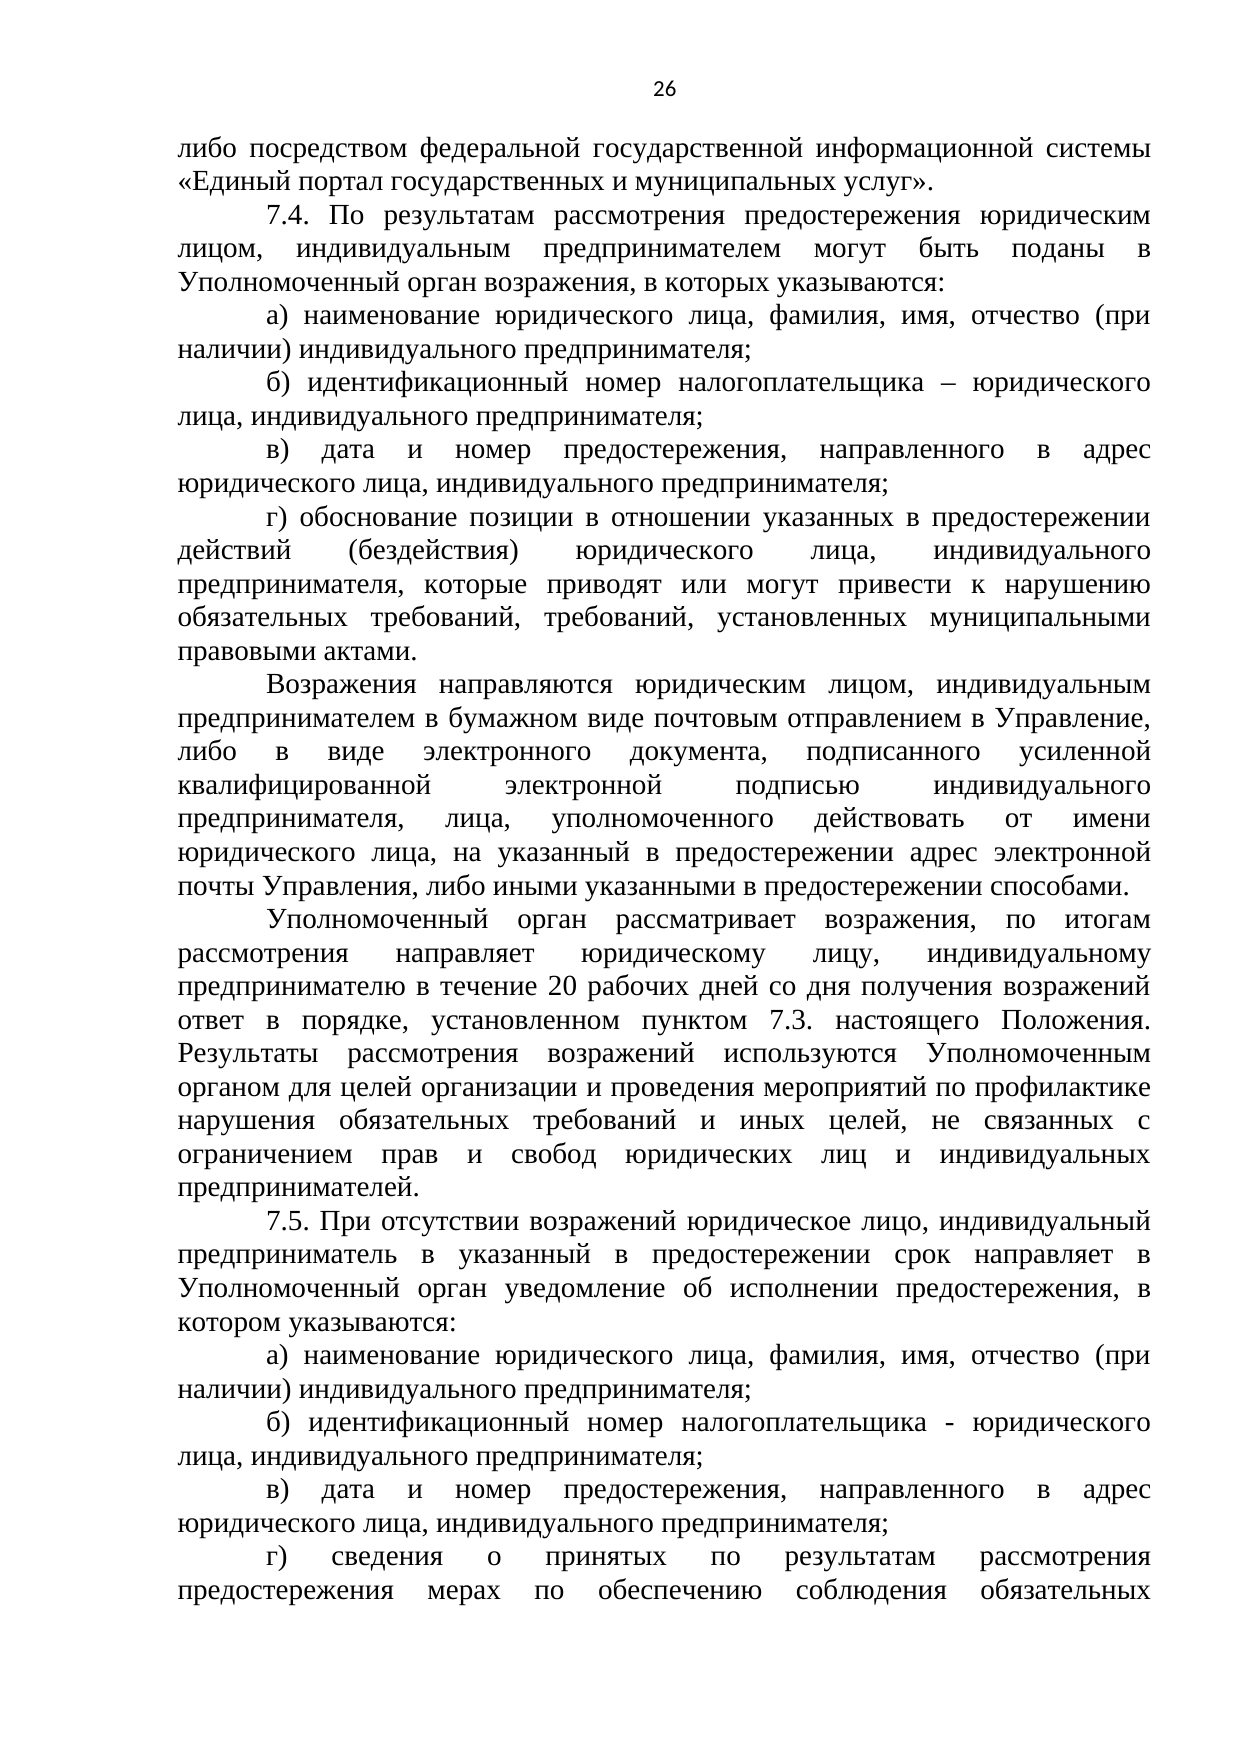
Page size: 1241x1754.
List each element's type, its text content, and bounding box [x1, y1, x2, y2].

text а) наименование юридического лица, фамилия, имя, отчество (при наличии) индивидуального предпринимателя; [177, 297, 1152, 364]
text в) дата и номер предостережения, направленного в адрес юридического лица, индивидуального предпринимателя; [177, 1471, 1152, 1538]
text б) идентификационный номер налогоплательщика - юридического лица, индивидуального предпринимателя; [177, 1404, 1152, 1471]
text 7.4. По результатам рассмотрения предостережения юридическим лицом, индивидуальным предпринимателем могут быть поданы в Уполномоченный орган возражения, в которых указываются: [177, 197, 1152, 297]
text Возражения направляются юридическим лицом, индивидуальным предпринимателем в бумажном виде почтовым отправлением в Управление, либо в виде электронного документа, подписанного усиленной квалифицированной электронной подписью индивидуального предпринимателя, лица, уполномоченного действовать от имени юридического лица, на указанный в предостережении адрес электронной почты Управления, либо иными указанными в предостережении способами. [177, 666, 1152, 901]
text в) дата и номер предостережения, направленного в адрес юридического лица, индивидуального предпринимателя; [177, 432, 1152, 499]
text а) наименование юридического лица, фамилия, имя, отчество (при наличии) индивидуального предпринимателя; [177, 1337, 1152, 1404]
text 7.5. При отсутствии возражений юридическое лицо, индивидуальный предприниматель в указанный в предостережении срок направляет в Уполномоченный орган уведомление об исполнении предостережения, в котором указываются: [177, 1203, 1152, 1337]
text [177, 1538, 1152, 1606]
text Уполномоченный орган рассматривает возражения, по итогам рассмотрения направляет юридическому лицу, индивидуальному предпринимателю в течение 20 рабочих дней со дня получения возражений ответ в порядке, установленном пунктом 7.3. настоящего Положения. Результаты рассмотрения возражений используются Уполномоченным органом для целей организации и проведения мероприятий по профилактике нарушения обязательных требований и иных целей, не связанных с ограничением прав и свобод юридических лиц и индивидуальных предпринимателей. [177, 901, 1152, 1203]
text б) идентификационный номер налогоплательщика – юридического лица, индивидуального предпринимателя; [177, 364, 1152, 432]
text г) обоснование позиции в отношении указанных в предостережении действий (бездействия) юридического лица, индивидуального предпринимателя, которые приводят или могут привести к нарушению обязательных требований, требований, установленных муниципальными правовыми актами. [177, 499, 1152, 666]
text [177, 130, 1152, 197]
